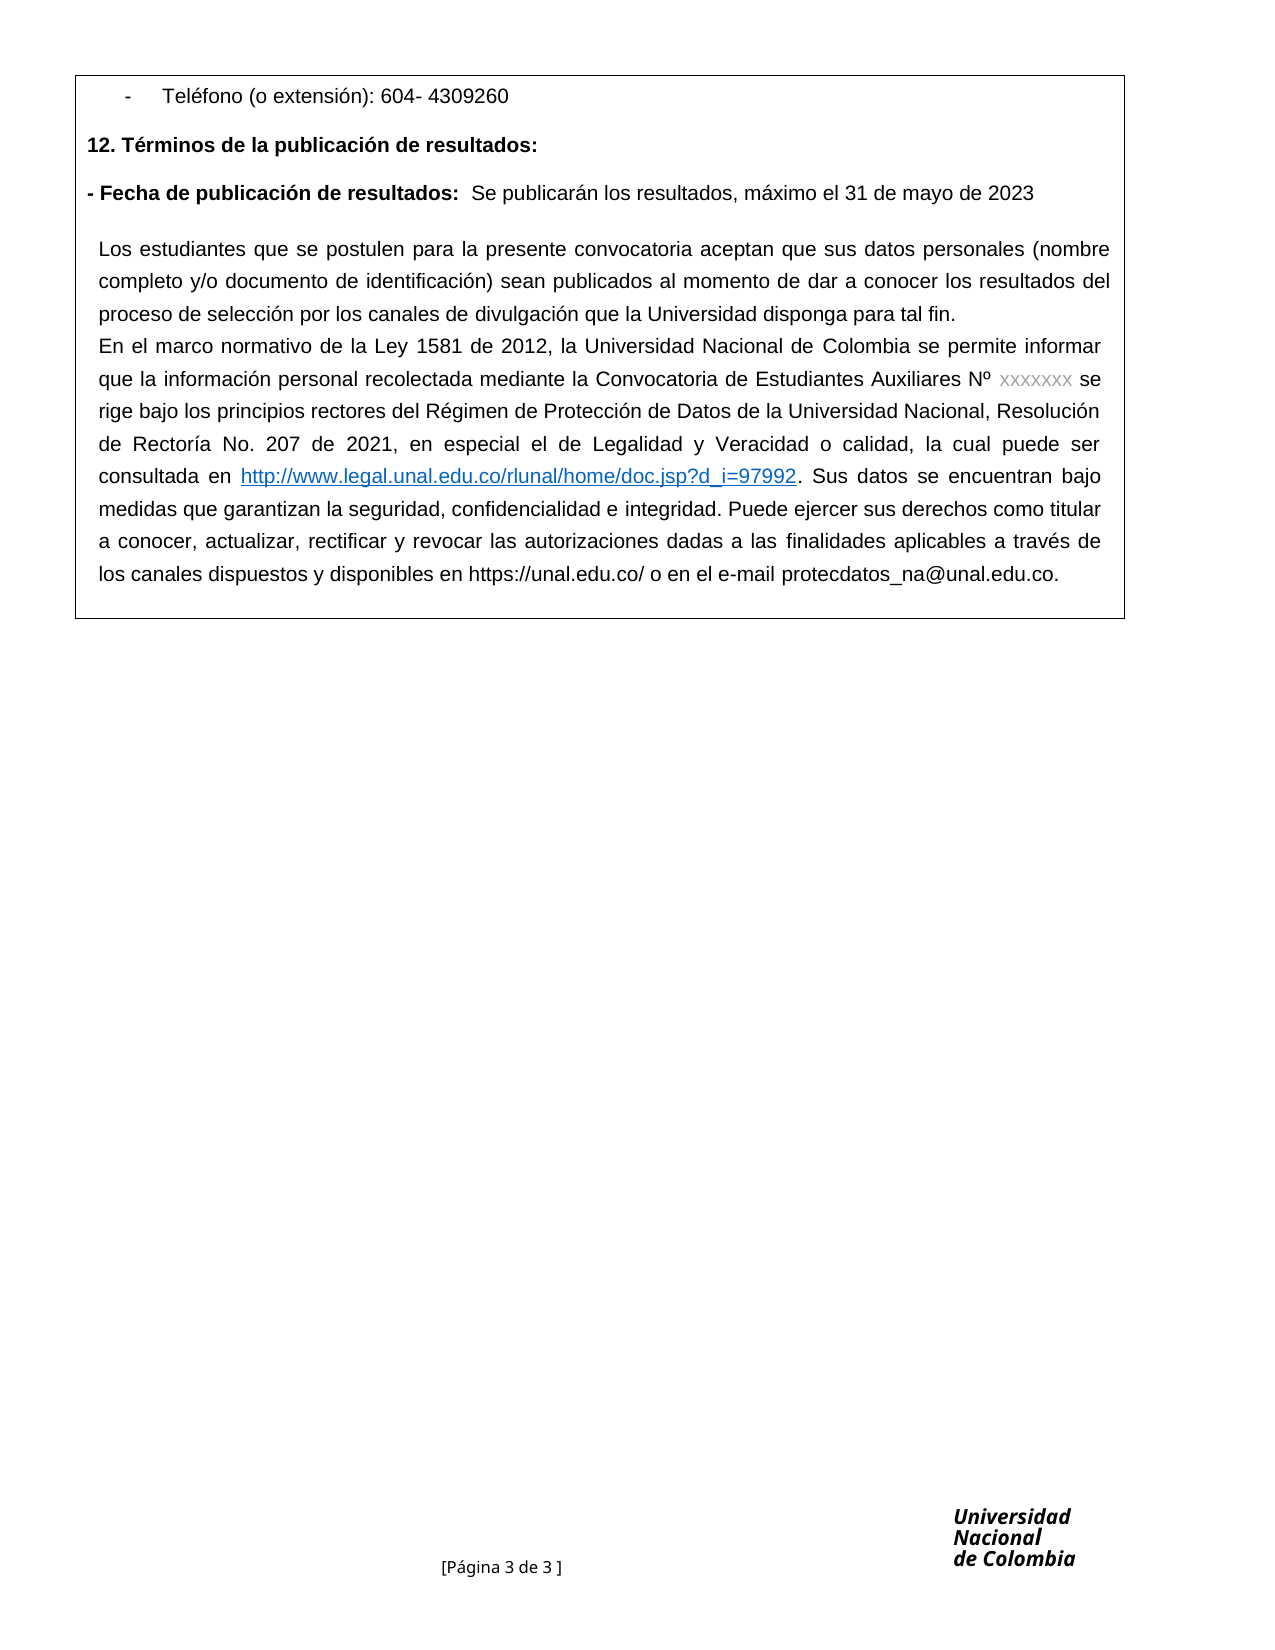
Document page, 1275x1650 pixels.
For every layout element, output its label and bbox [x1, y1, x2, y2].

table_header [76, 76, 1124, 618]
